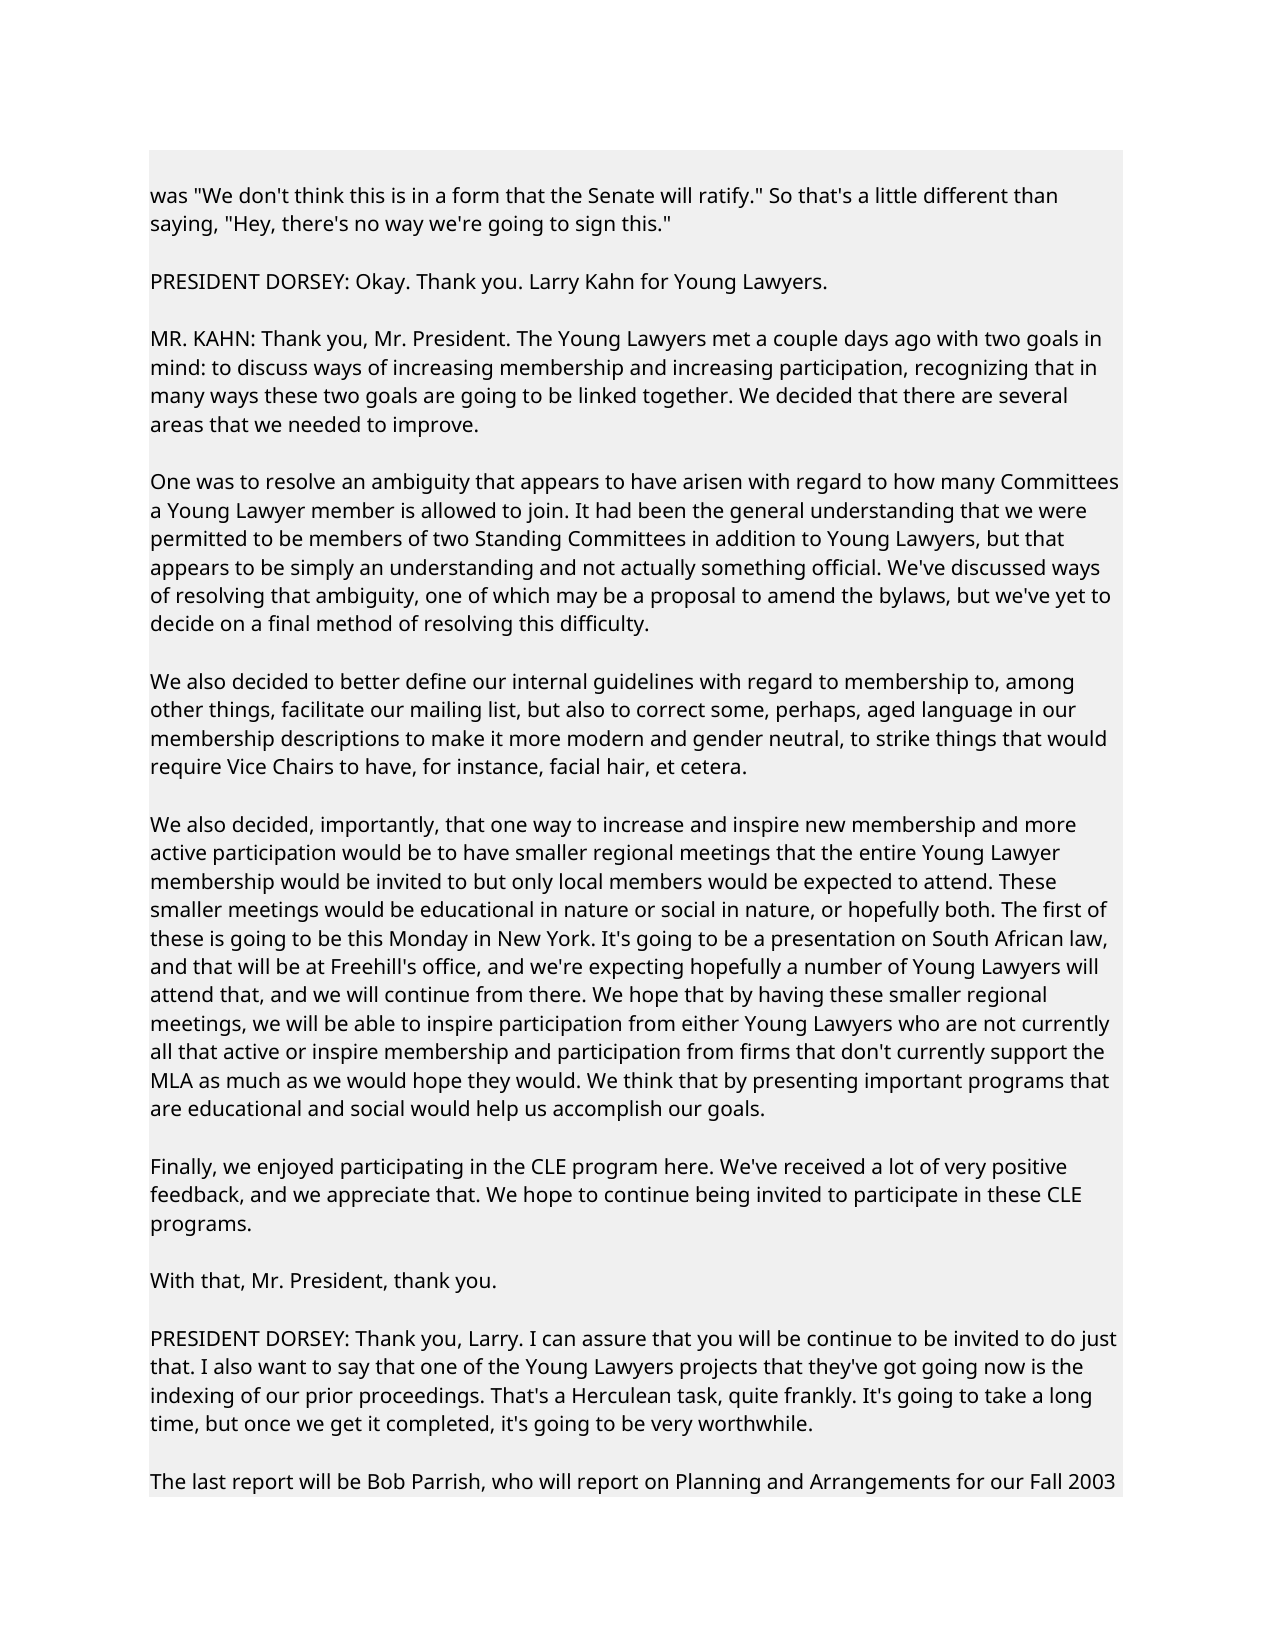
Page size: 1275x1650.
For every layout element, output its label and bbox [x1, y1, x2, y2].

table_cell [149, 150, 1123, 1497]
